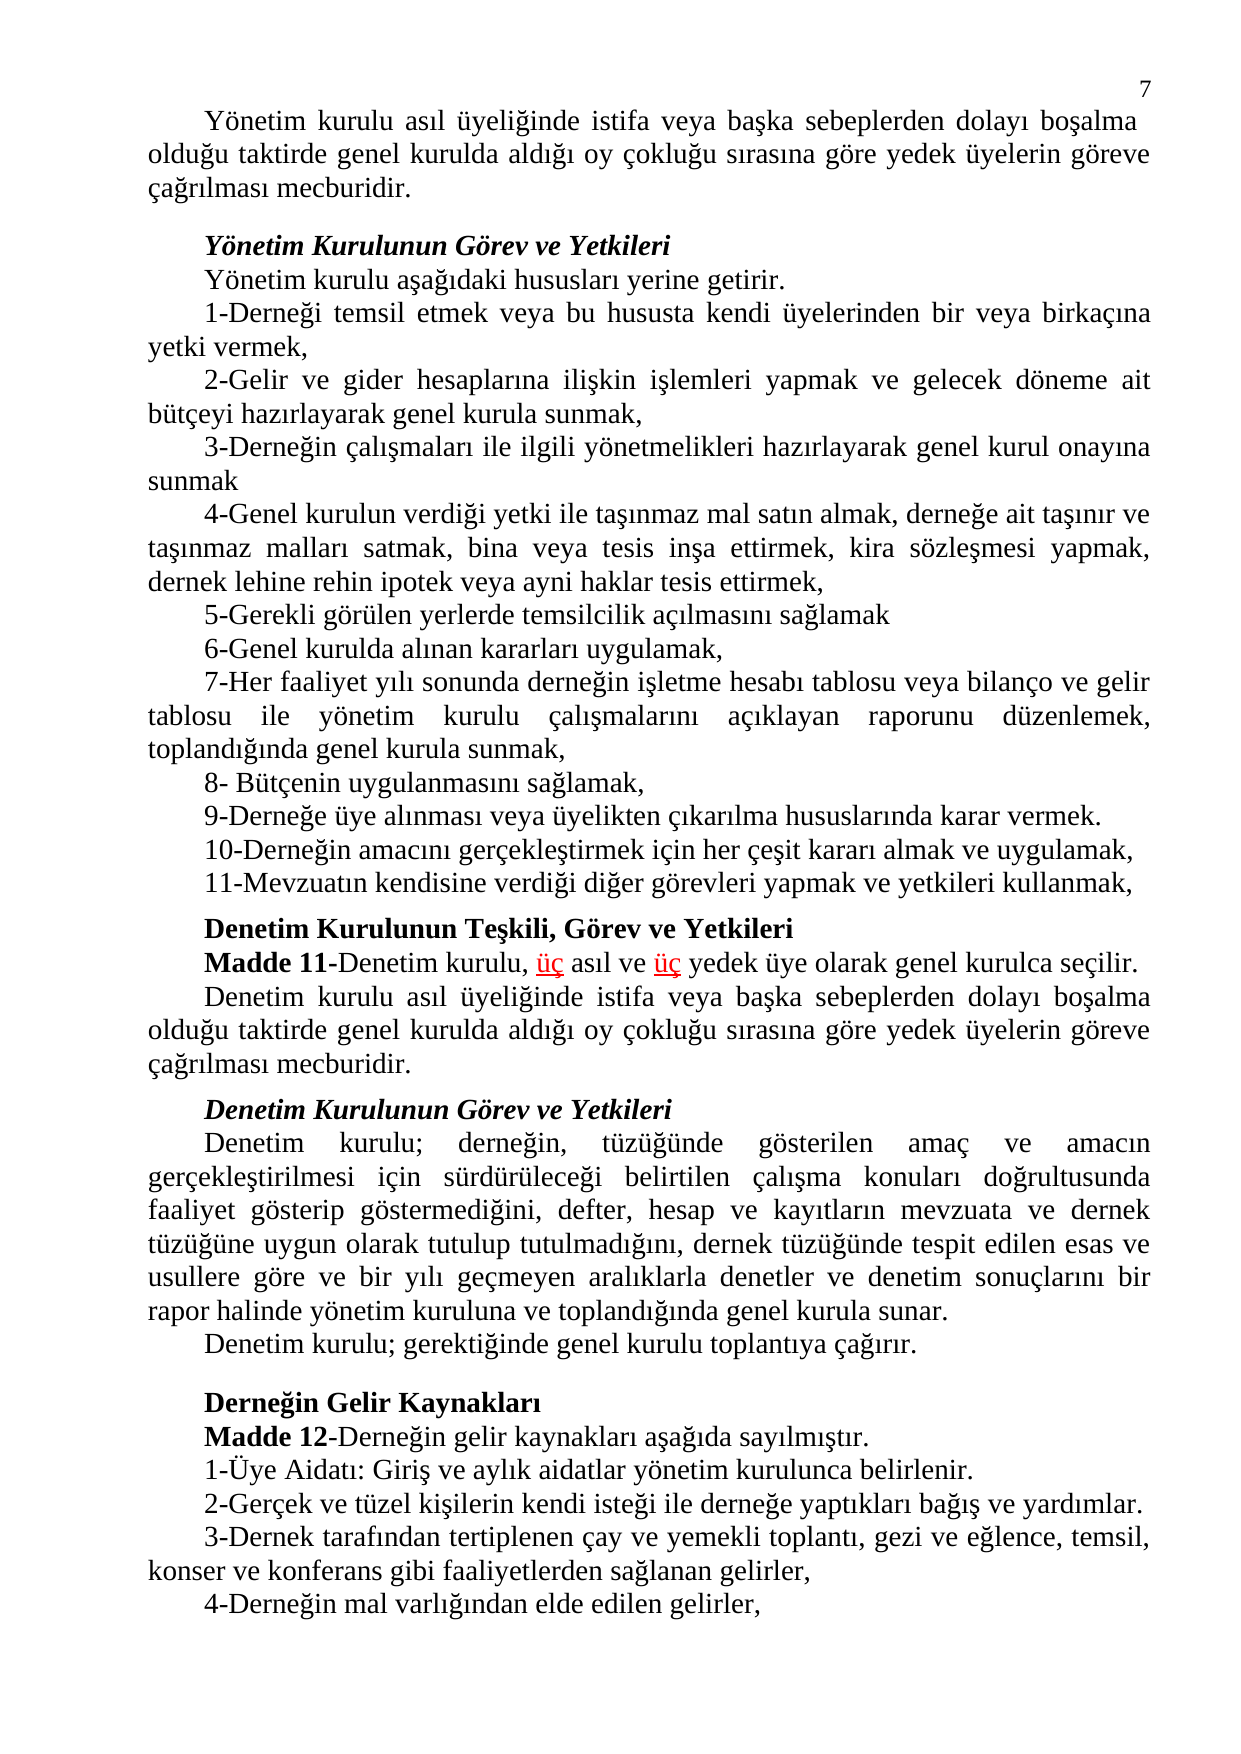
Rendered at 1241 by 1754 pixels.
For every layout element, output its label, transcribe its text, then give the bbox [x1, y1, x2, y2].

text 7-Her faaliyet yılı sonunda derneğin işletme hesabı tablosu veya bilanço ve gelir tablosu ile yönetim kurulu çalışmalarını açıklayan raporunu düzenlemek, toplandığında genel kurula sunmak, [148, 664, 1152, 765]
text 4-Derneğin mal varlığından elde edilen gelirler, [148, 1586, 1152, 1620]
text 2-Gerçek ve tüzel kişilerin kendi isteği ile derneğe yaptıkları bağış ve yardımlar. [148, 1486, 1152, 1519]
text 1-Üye Aidatı: Giriş ve aylık aidatlar yönetim kurulunca belirlenir. [148, 1452, 1152, 1486]
text Yönetim Kurulunun Görev ve Yetkileri [148, 228, 1152, 262]
text Yönetim kurulu aşağıdaki hususları yerine getirir. [148, 262, 1152, 295]
text 11-Mevzuatın kendisine verdiği diğer görevleri yapmak ve yetkileri kullanmak, [148, 866, 1152, 899]
text Denetim kurulu; derneğin, tüzüğünde gösterilen amaç ve amacın gerçekleştirilmesi için sürdürüleceği belirtilen çalışma konuları doğrultusunda faaliyet gösterip göstermediğini, defter, hesap ve kayıtların mevzuata ve dernek tüzüğüne uygun olarak tutulup tutulmadığını, dernek tüzüğünde tespit edilen esas ve usullere göre ve bir yılı geçmeyen aralıklarla denetler ve denetim sonuçlarını bir rapor halinde yönetim kuruluna ve toplandığında genel kurula sunar. [148, 1125, 1152, 1327]
text Madde 11-Denetim kurulu, üç asıl ve üç yedek üye olarak genel kurulca seçilir. [148, 945, 1152, 979]
text Denetim Kurulunun Görev ve Yetkileri [148, 1092, 1152, 1125]
text 2-Gelir ve gider hesaplarına ilişkin işlemleri yapmak ve gelecek döneme ait bütçeyi hazırlayarak genel kurula sunmak, [148, 362, 1152, 429]
text 3-Derneğin çalışmaları ile ilgili yönetmelikleri hazırlayarak genel kurul onayına sunmak [148, 429, 1152, 497]
text 8- Bütçenin uygulanmasını sağlamak, [148, 765, 1152, 798]
text 10-Derneğin amacını gerçekleştirmek için her çeşit kararı almak ve uygulamak, [148, 832, 1152, 866]
text Denetim Kurulunun Teşkili, Görev ve Yetkileri [148, 912, 1152, 945]
text 6-Genel kurulda alınan kararları uygulamak, [148, 631, 1152, 664]
text 1-Derneği temsil etmek veya bu hususta kendi üyelerinden bir veya birkaçına yetki vermek, [148, 295, 1152, 362]
text 3-Dernek tarafından tertiplenen çay ve yemekli toplantı, gezi ve eğlence, temsil, konser ve konferans gibi faaliyetlerden sağlanan gelirler, [148, 1519, 1152, 1586]
text Yönetim kurulu asıl üyeliğinde istifa veya başka sebeplerden dolayı boşalma olduğu taktirde genel kurulda aldığı oy çokluğu sırasına göre yedek üyelerin göreve çağrılması mecburidir. [148, 103, 1152, 203]
text 4-Genel kurulun verdiği yetki ile taşınmaz mal satın almak, derneğe ait taşınır ve taşınmaz malları satmak, bina veya tesis inşa ettirmek, kira sözleşmesi yapmak, dernek lehine rehin ipotek veya ayni haklar tesis ettirmek, [148, 497, 1152, 597]
text Madde 12-Derneğin gelir kaynakları aşağıda sayılmıştır. [148, 1419, 1152, 1452]
text Denetim kurulu; gerektiğinde genel kurulu toplantıya çağırır. [148, 1327, 1152, 1360]
text Derneğin Gelir Kaynakları [148, 1385, 1152, 1419]
text Denetim kurulu asıl üyeliğinde istifa veya başka sebeplerden dolayı boşalma olduğu taktirde genel kurulda aldığı oy çokluğu sırasına göre yedek üyelerin göreve çağrılması mecburidir. [148, 979, 1152, 1079]
text 9-Derneğe üye alınması veya üyelikten çıkarılma hususlarında karar vermek. [148, 798, 1152, 832]
text 5-Gerekli görülen yerlerde temsilcilik açılmasını sağlamak [148, 597, 1152, 631]
